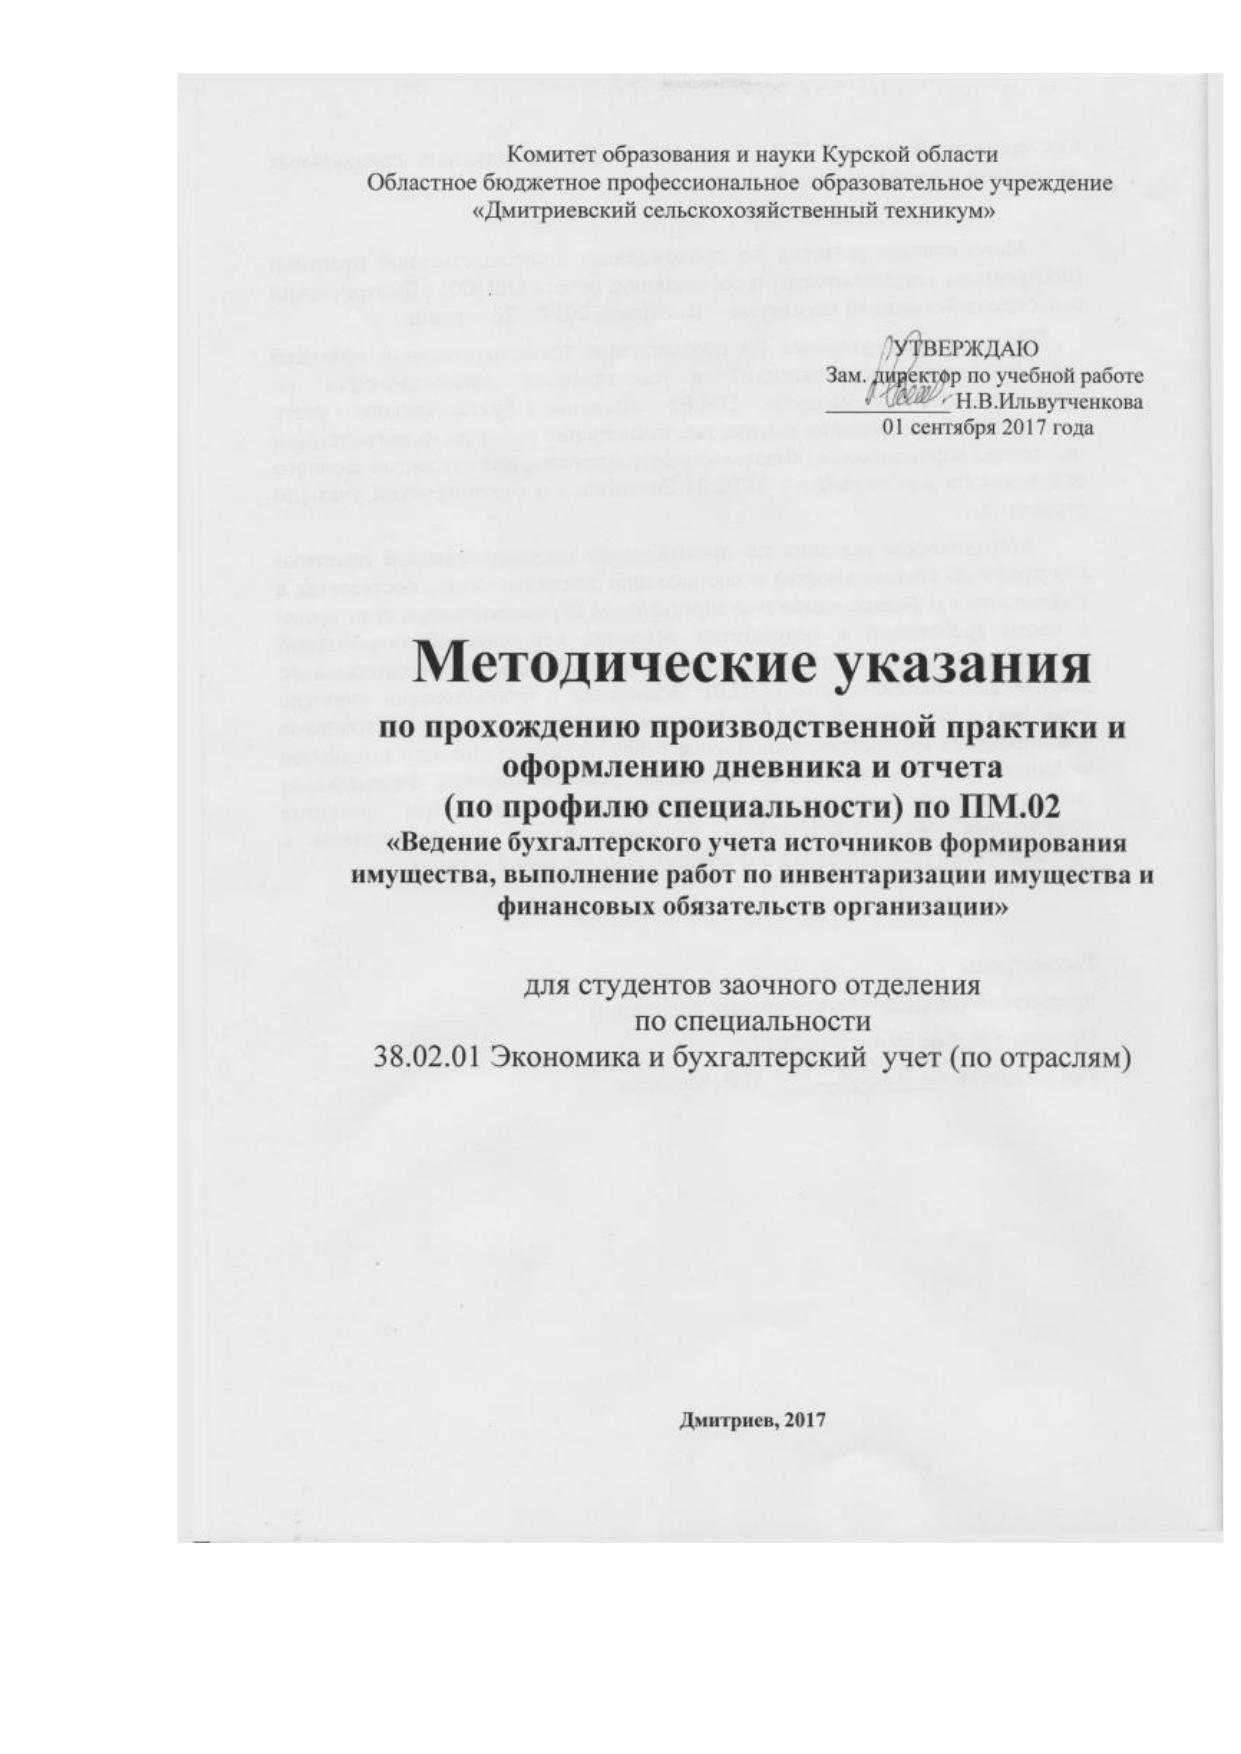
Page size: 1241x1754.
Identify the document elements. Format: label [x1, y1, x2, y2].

picture [177, 73, 1224, 1543]
